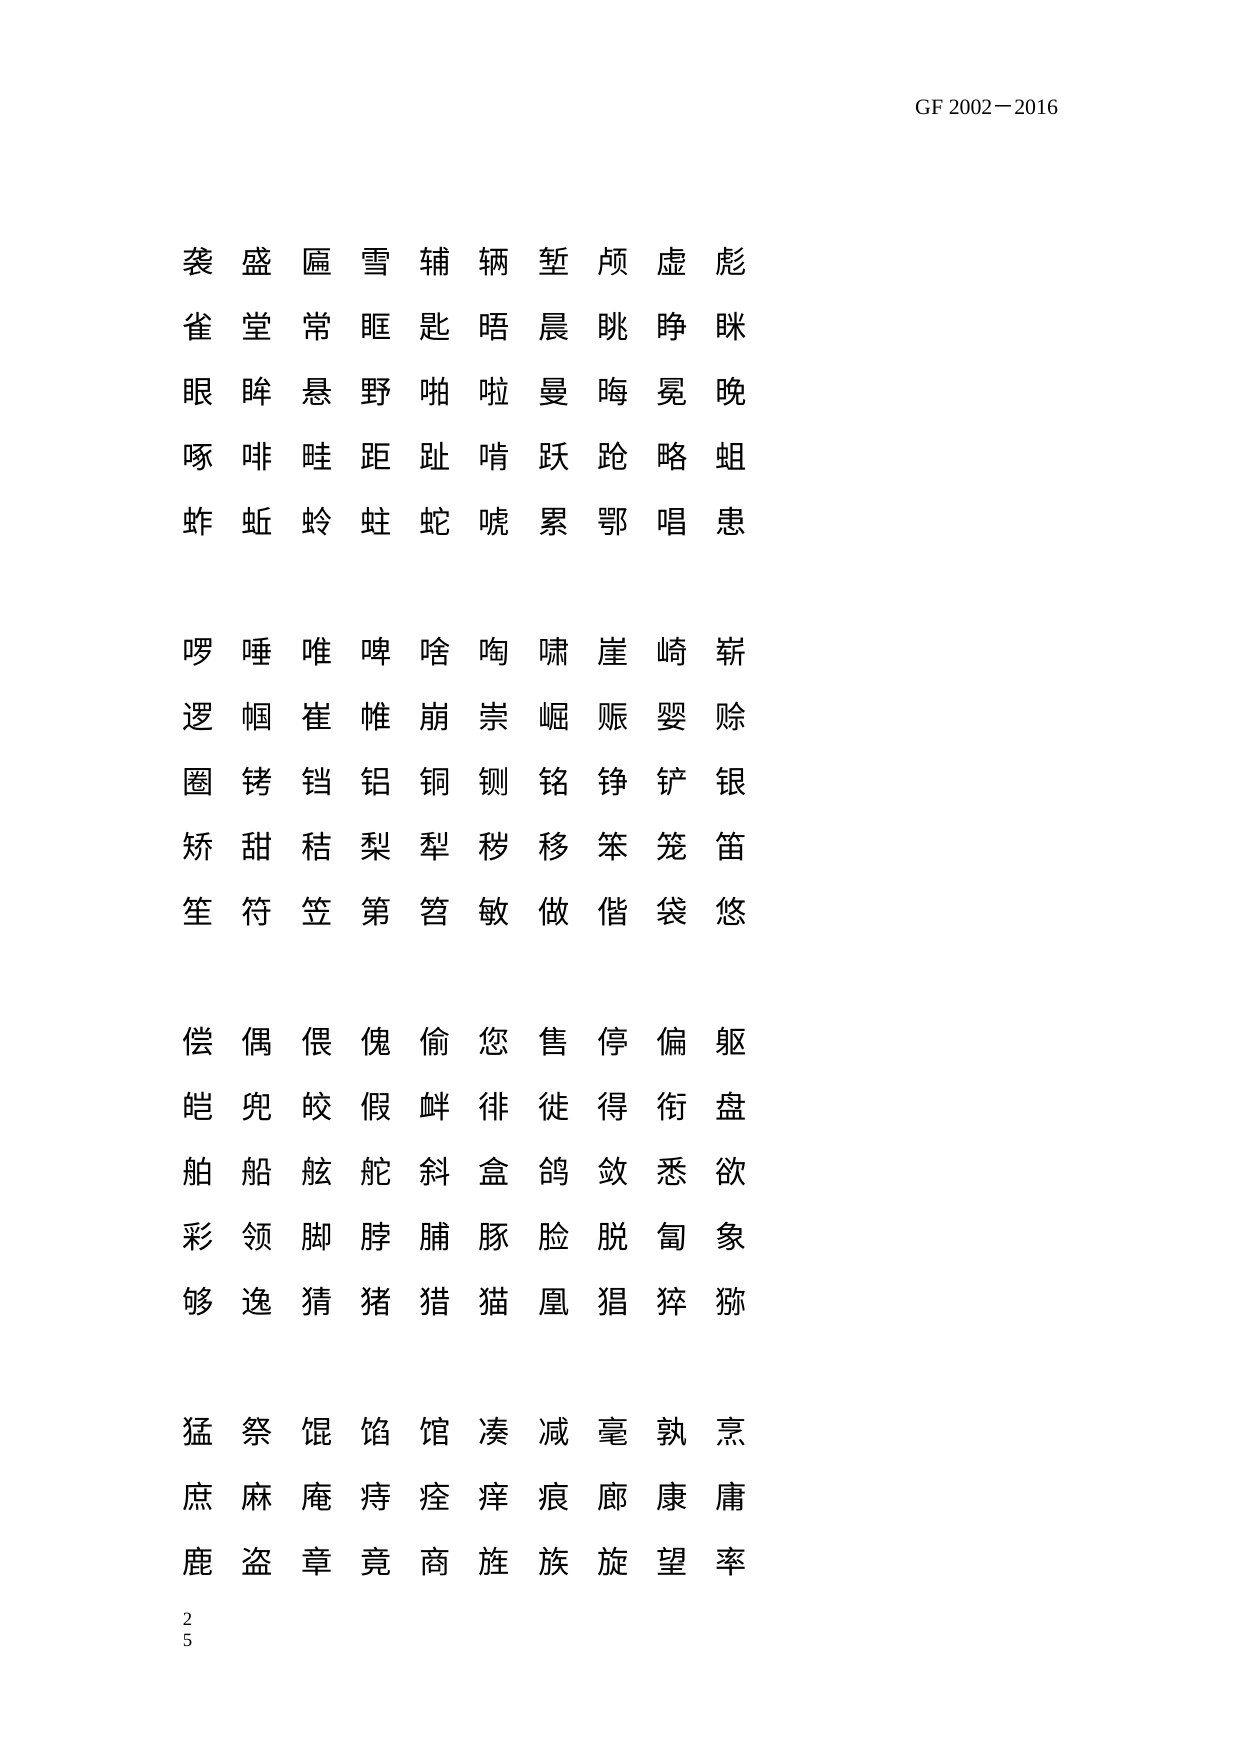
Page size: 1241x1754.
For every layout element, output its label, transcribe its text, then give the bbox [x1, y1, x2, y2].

text 偿 偶 偎 傀 偷 您 售 停 偏 躯 [182, 1007, 1058, 1072]
text 庶 麻 庵 痔 痊 痒 痕 廊 康 庸 [182, 1462, 1058, 1527]
text 眼 眸 悬 野 啪 啦 曼 晦 冕 晚 [182, 357, 1058, 422]
text 皑 兜 皎 假 衅 徘 徙 得 衔 盘 [182, 1072, 1058, 1137]
text 蚱 蚯 蛉 蛀 蛇 唬 累 鄂 唱 患 [182, 487, 1058, 552]
text 圈 铐 铛 铝 铜 铡 铭 铮 铲 银 [182, 747, 1058, 812]
text 笙 符 笠 第 笤 敏 做 偕 袋 悠 [182, 877, 1058, 942]
text 袭 盛 匾 雪 辅 辆 堑 颅 虚 彪 [182, 227, 1058, 292]
text 鹿 盗 章 竟 商 旌 族 旋 望 率 [182, 1527, 1058, 1592]
text 彩 领 脚 脖 脯 豚 脸 脱 匐 象 [182, 1202, 1058, 1267]
text 猛 祭 馄 馅 馆 凑 减 毫 孰 烹 [182, 1397, 1058, 1462]
text 够 逸 猜 猪 猎 猫 凰 猖 猝 猕 [182, 1267, 1058, 1332]
text 逻 帼 崔 帷 崩 崇 崛 赈 婴 赊 [182, 682, 1058, 747]
text 啰 唾 唯 啤 啥 啕 啸 崖 崎 崭 [182, 617, 1058, 682]
text 雀 堂 常 眶 匙 晤 晨 眺 睁 眯 [182, 292, 1058, 357]
text 舶 船 舷 舵 斜 盒 鸽 敛 悉 欲 [182, 1137, 1058, 1202]
text 矫 甜 秸 梨 犁 秽 移 笨 笼 笛 [182, 812, 1058, 877]
text 啄 啡 畦 距 趾 啃 跃 跄 略 蛆 [182, 422, 1058, 487]
